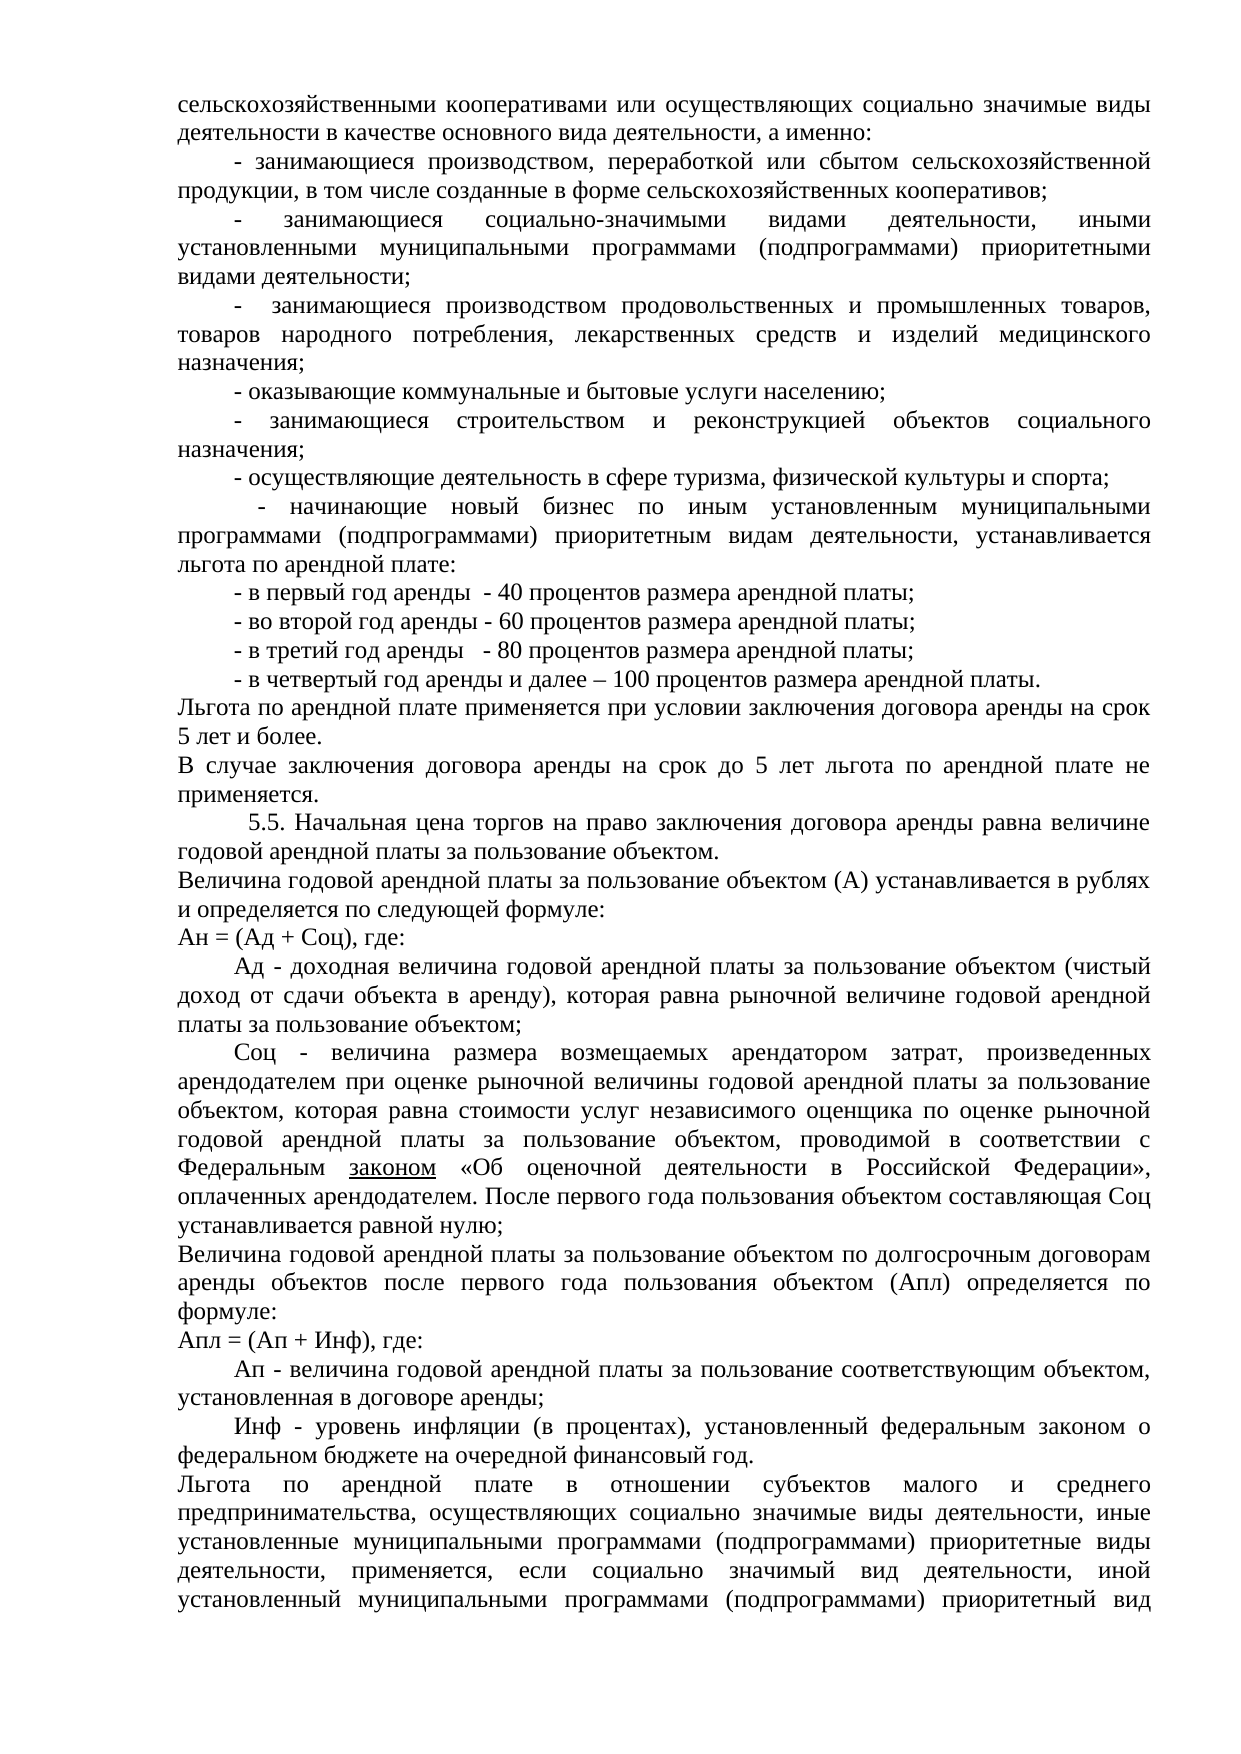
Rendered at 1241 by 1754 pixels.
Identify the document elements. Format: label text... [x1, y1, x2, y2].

text - в четвертый год аренды и далее – 100 процентов размера арендной платы. [177, 664, 1152, 692]
text - осуществляющие деятельность в сфере туризма, физической культуры и спорта; [177, 462, 1152, 491]
text Соц - величина размера возмещаемых арендатором затрат, произведенных арендодателем при оценке рыночной величины годовой арендной платы за пользование объектом, которая равна стоимости услуг независимого оценщика по оценке рыночной годовой арендной платы за пользование объектом, проводимой в соответствии с Федеральным законом «Об оценочной деятельности в Российской Федерации», оплаченных арендодателем. После первого года пользования объектом составляющая Соц устанавливается равной нулю; [177, 1037, 1152, 1239]
text - занимающиеся производством продовольственных и промышленных товаров, товаров народного потребления, лекарственных средств и изделий медицинского назначения; [177, 290, 1152, 376]
text - в первый год аренды - 40 процентов размера арендной платы; [177, 577, 1152, 606]
text Инф - уровень инфляции (в процентах), установленный федеральным законом о федеральном бюджете на очередной финансовый год. [177, 1411, 1152, 1469]
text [177, 1469, 1152, 1612]
text - начинающие новый бизнес по иным установленным муниципальными программами (подпрограммами) приоритетным видам деятельности, устанавливается льгота по арендной плате: [177, 491, 1152, 577]
text - во второй год аренды - 60 процентов размера арендной платы; [177, 606, 1152, 635]
text Льгота по арендной плате применяется при условии заключения договора аренды на срок 5 лет и более. [177, 692, 1152, 750]
text Ан = (Ад + Соц), где: [177, 922, 1152, 951]
text Величина годовой арендной платы за пользование объектом по долгосрочным договорам аренды объектов после первого года пользования объектом (Апл) определяется по формуле: [177, 1239, 1152, 1325]
text В случае заключения договора аренды на срок до 5 лет льгота по арендной плате не применяется. [177, 750, 1152, 807]
text Величина годовой арендной платы за пользование объектом (А) устанавливается в рублях и определяется по следующей формуле: [177, 865, 1152, 922]
text - занимающиеся строительством и реконструкцией объектов социального назначения; [177, 405, 1152, 462]
text - занимающиеся социально-значимыми видами деятельности, иными установленными муниципальными программами (подпрограммами) приоритетными видами деятельности; [177, 204, 1152, 290]
text 5.5. Начальная цена торгов на право заключения договора аренды равна величине годовой арендной платы за пользование объектом. [177, 807, 1152, 865]
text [177, 89, 1152, 146]
text Апл = (Ап + Инф), где: [177, 1325, 1152, 1354]
text - оказывающие коммунальные и бытовые услуги населению; [177, 376, 1152, 405]
text - в третий год аренды - 80 процентов размера арендной платы; [177, 635, 1152, 664]
text Ад - доходная величина годовой арендной платы за пользование объектом (чистый доход от сдачи объекта в аренду), которая равна рыночной величине годовой арендной платы за пользование объектом; [177, 951, 1152, 1037]
text Ап - величина годовой арендной платы за пользование соответствующим объектом, установленная в договоре аренды; [177, 1354, 1152, 1411]
text - занимающиеся производством, переработкой или сбытом сельскохозяйственной продукции, в том числе созданные в форме сельскохозяйственных кооперативов; [177, 146, 1152, 204]
